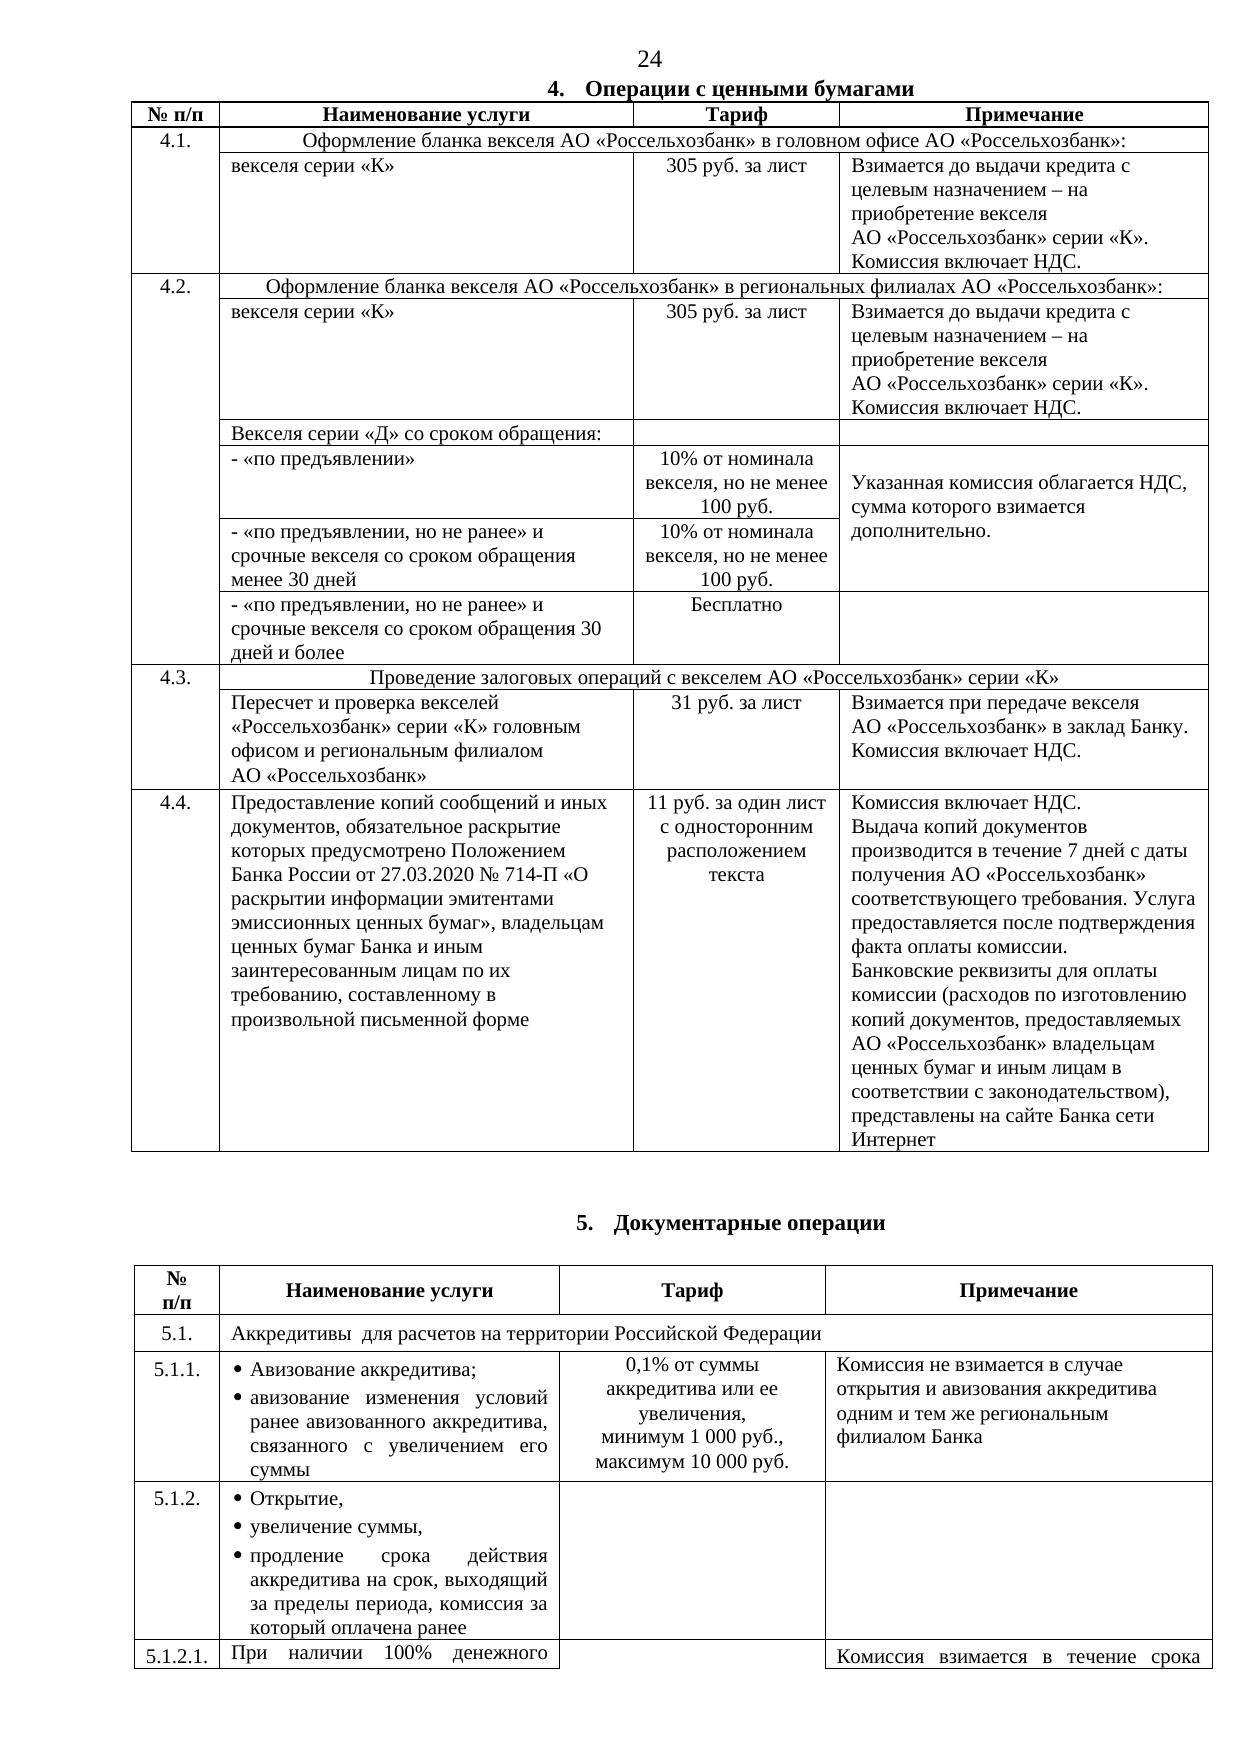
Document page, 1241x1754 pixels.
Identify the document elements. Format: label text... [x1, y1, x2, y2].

table_header Примечание [826, 1266, 1212, 1314]
table_cell [826, 1482, 1212, 1639]
table_cell [560, 1482, 825, 1639]
table_cell - «по предъявлении, но не ранее» и срочные векселя со сроком обращения 30 дней и более [220, 592, 633, 664]
table_cell Взимается до выдачи кредита с целевым назначением – на приобретение векселя АО «Россельхозбанк» серии «К». Комиссия включает НДС. [840, 299, 1208, 419]
table_cell 4.3. [132, 665, 219, 789]
table_cell 10% от номинала векселя, но не менее 100 руб. [634, 519, 839, 591]
table_cell 4.4. [132, 790, 219, 1151]
table_header Наименование услуги [220, 103, 633, 126]
table_cell 5.1.2.1. [135, 1640, 219, 1668]
table_header Наименование услуги [220, 1266, 559, 1314]
table_cell 31 руб. за лист [634, 690, 839, 789]
table_cell Взимается до выдачи кредита с целевым назначением – на приобретение векселя АО «Россельхозбанк» серии «К». Комиссия включает НДС. [840, 153, 1208, 273]
table_cell Пересчет и проверка векселей «Россельхозбанк» серии «К» головным офисом и региональным филиалом АО «Россельхозбанк» [220, 690, 633, 789]
table_cell Предоставление копий сообщений и иных документов, обязательное раскрытие которых предусмотрено Положением Банка России от 27.03.2020 № 714-П «О раскрытии информации эмитентами эмиссионных ценных бумаг», владельцам ценных бумаг Банка и иным заинтересованным лицам по их требованию, составленному в произвольной письменной форме [220, 790, 633, 1151]
table_cell 0,1% от суммы аккредитива или ее увеличения, минимум 1 000 руб., максимум 10 000 руб. [560, 1352, 825, 1481]
table_cell Оформление бланка векселя АО «Россельхозбанк» в головном офисе АО «Россельхозбанк»: [220, 128, 1208, 152]
table_cell 305 руб. за лист [634, 153, 839, 273]
table_cell Авизование аккредитива; авизование изменения условий ранее авизованного аккредитива, связанного с увеличением его суммы [220, 1352, 559, 1481]
table_cell векселя серии «К» [220, 153, 633, 273]
table_header Тариф [560, 1266, 825, 1314]
table_header Тариф [634, 103, 839, 126]
table_cell Аккредитивы для расчетов на территории Российской Федерации [220, 1315, 1212, 1351]
table_cell 5.1.1. [135, 1352, 219, 1481]
table_cell [560, 1640, 825, 1668]
table_cell векселя серии «К» [220, 299, 633, 419]
table_cell Векселя серии «Д» со сроком обращения: [220, 420, 633, 444]
table_cell [634, 420, 839, 444]
table_cell 10% от номинала векселя, но не менее 100 руб. [634, 446, 839, 518]
table_cell - «по предъявлении» [220, 446, 633, 518]
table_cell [220, 1640, 559, 1668]
table_header № п/п [135, 1266, 219, 1314]
table_cell Проведение залоговых операций с векселем АО «Россельхозбанк» серии «К» [220, 665, 1208, 689]
table_cell 11 руб. за один лист с односторонним расположением текста [634, 790, 839, 1151]
table_cell [840, 420, 1208, 444]
table_cell 5.1.2. [135, 1482, 219, 1639]
table_cell 5.1. [135, 1315, 219, 1351]
table_cell Взимается при передаче векселя АО «Россельхозбанк» в заклад Банку. Комиссия включает НДС. [840, 690, 1208, 789]
table_cell Указанная комиссия облагается НДС, сумма которого взимается дополнительно. [840, 446, 1208, 591]
table_cell - «по предъявлении, но не ранее» и срочные векселя со сроком обращения менее 30 дней [220, 519, 633, 591]
table_cell Бесплатно [634, 592, 839, 664]
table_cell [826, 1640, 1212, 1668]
table_header № п/п [132, 103, 219, 126]
table_cell 305 руб. за лист [634, 299, 839, 419]
subtitle Операции с ценными бумагами [297, 75, 1165, 101]
subtitle Документарные операции [297, 1209, 1165, 1236]
table_cell [840, 592, 1208, 664]
table_cell Комиссия не взимается в случае открытия и авизования аккредитива одним и тем же региональным филиалом Банка [826, 1352, 1212, 1481]
table_header Примечание [840, 103, 1208, 126]
table_cell 4.1. [132, 128, 219, 273]
table_cell Комиссия включает НДС. Выдача копий документов производится в течение 7 дней с даты получения АО «Россельхозбанк» соответствующего требования. Услуга предоставляется после подтверждения факта оплаты комиссии. Банковские реквизиты для оплаты комиссии (расходов по изготовлению копий документов, предоставляемых АО «Россельхозбанк» владельцам ценных бумаг и иным лицам в соответствии с законодательством), представлены на сайте Банка сети Интернет [840, 790, 1208, 1151]
table_cell Открытие, увеличение суммы, продление срока действия аккредитива на срок, выходящий за пределы периода, комиссия за который оплачена ранее [220, 1482, 559, 1639]
table_cell Оформление бланка векселя АО «Россельхозбанк» в региональных филиалах АО «Россельхозбанк»: [220, 274, 1208, 298]
table_cell 4.2. [132, 274, 219, 664]
